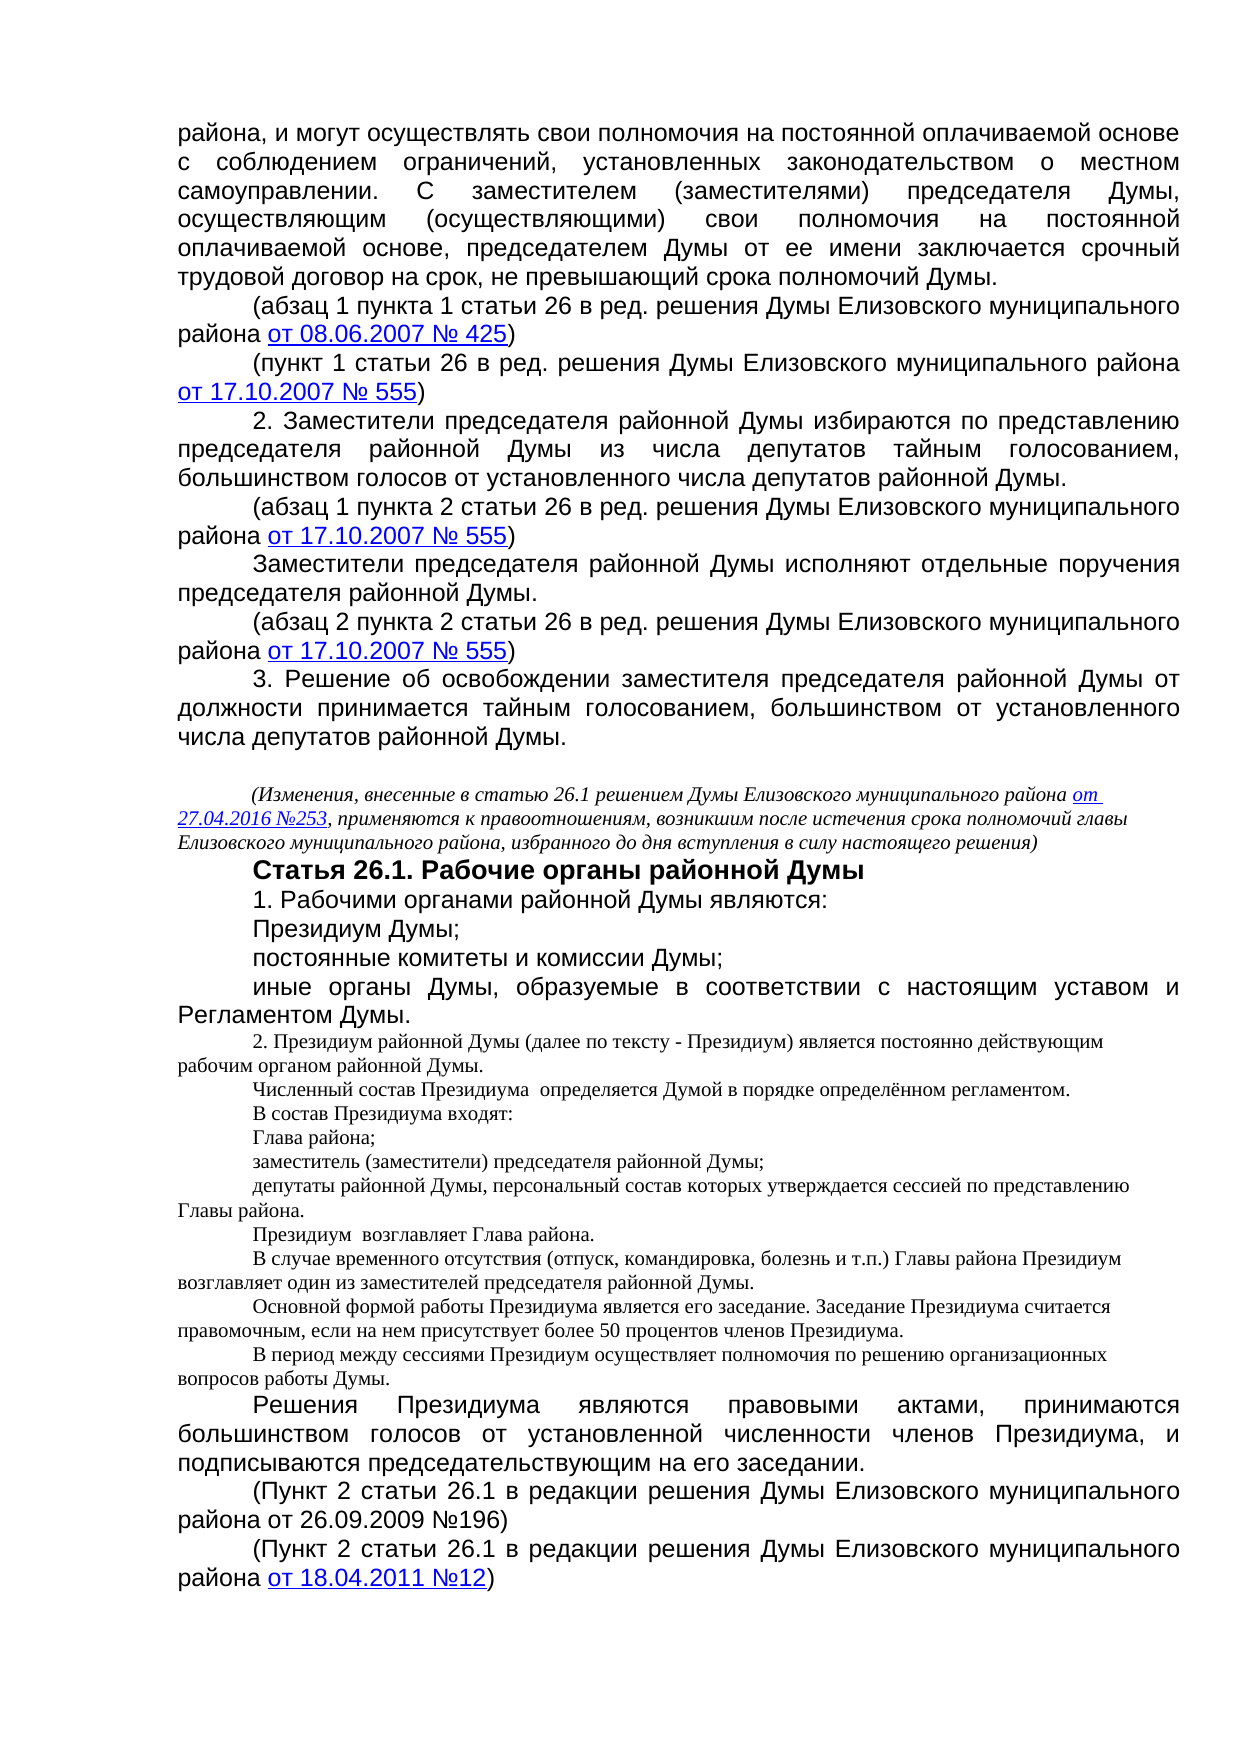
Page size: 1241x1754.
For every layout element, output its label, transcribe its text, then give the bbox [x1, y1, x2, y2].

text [177, 118, 1181, 291]
text В состав Президиума входят: [177, 1101, 1181, 1125]
text Решения Президиума являются правовыми актами, принимаются большинством голосов от установленной численности членов Президиума, и подписываются председательствующим на его заседании. [177, 1390, 1181, 1476]
text Статья 26.1. Рабочие органы районной Думы [177, 854, 1181, 885]
text иные органы Думы, образуемые в соответствии с настоящим уставом и Регламентом Думы. [177, 972, 1181, 1029]
text (абзац 1 пункта 1 статьи 26 в ред. решения Думы Елизовского муниципального района от 08.06.2007 № 425) [177, 291, 1181, 348]
text Заместители председателя районной Думы исполняют отдельные поручения председателя районной Думы. [177, 549, 1181, 607]
text (Пункт 2 статьи 26.1 в редакции решения Думы Елизовского муниципального района от 26.09.2009 №196) [177, 1476, 1181, 1534]
text В случае временного отсутствия (отпуск, командировка, болезнь и т.п.) Главы района Президиум возглавляет один из заместителей председателя районной Думы. [177, 1246, 1181, 1294]
text депутаты районной Думы, персональный состав которых утверждается сессией по представлению Главы района. [177, 1173, 1181, 1222]
text (Изменения, внесенные в статью 26.1 решением Думы Елизовского муниципального района от 27.04.2016 №253, применяются к правоотношениям, возникшим после истечения срока полномочий главы Елизовского муниципального района, избранного до дня вступления в силу настоящего решения) [177, 782, 1181, 854]
text Основной формой работы Президиума является его заседание. Заседание Президиума считается правомочным, если на нем присутствует более 50 процентов членов Президиума. [177, 1294, 1181, 1342]
text 1. Рабочими органами районной Думы являются: [177, 885, 1181, 914]
text Численный состав Президиума определяется Думой в порядке определённом регламентом. [177, 1077, 1181, 1101]
text 2. Президиум районной Думы (далее по тексту - Президиум) является постоянно действующим рабочим органом районной Думы. [177, 1029, 1181, 1077]
text 2. Заместители председателя районной Думы избираются по представлению председателя районной Думы из числа депутатов тайным голосованием, большинством голосов от установленного числа депутатов районной Думы. [177, 406, 1181, 492]
text Глава района; [177, 1125, 1181, 1149]
text (пункт 1 статьи 26 в ред. решения Думы Елизовского муниципального района от 17.10.2007 № 555) [177, 348, 1181, 406]
text Президиум Думы; [177, 914, 1181, 943]
text 3. Решение об освобождении заместителя председателя районной Думы от должности принимается тайным голосованием, большинством от установленного числа депутатов районной Думы. [177, 664, 1181, 751]
text Президиум возглавляет Глава района. [177, 1222, 1181, 1246]
text (абзац 1 пункта 2 статьи 26 в ред. решения Думы Елизовского муниципального района от 17.10.2007 № 555) [177, 492, 1181, 549]
text (абзац 2 пункта 2 статьи 26 в ред. решения Думы Елизовского муниципального района от 17.10.2007 № 555) [177, 607, 1181, 664]
text постоянные комитеты и комиссии Думы; [177, 943, 1181, 972]
text В период между сессиями Президиум осуществляет полномочия по решению организационных вопросов работы Думы. [177, 1342, 1181, 1390]
text заместитель (заместители) председателя районной Думы; [177, 1149, 1181, 1173]
text (Пункт 2 статьи 26.1 в редакции решения Думы Елизовского муниципального района от 18.04.2011 №12) [177, 1534, 1181, 1591]
